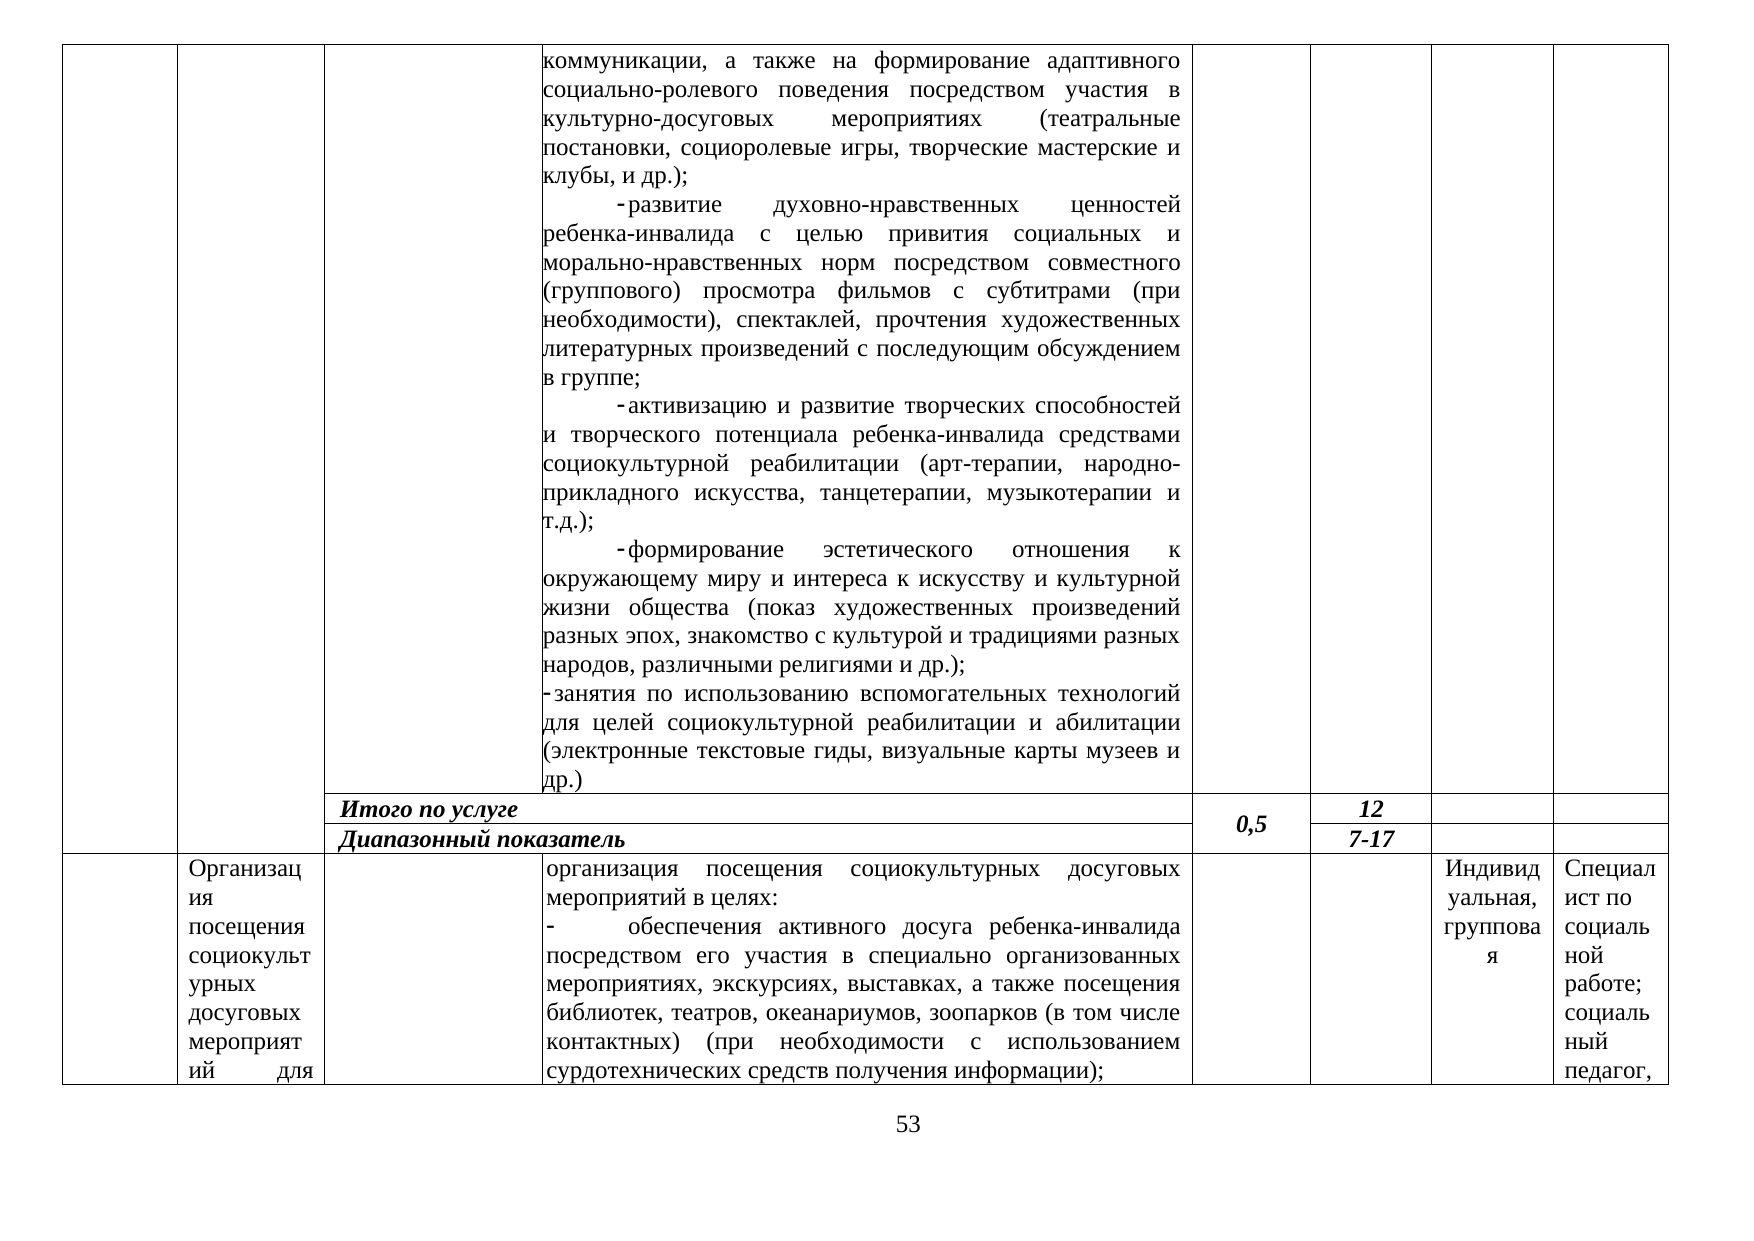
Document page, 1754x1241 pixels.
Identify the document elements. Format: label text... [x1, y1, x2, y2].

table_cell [1432, 854, 1553, 1083]
table_cell Диапазонный показатель [325, 824, 1192, 852]
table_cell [543, 854, 1192, 1083]
table_cell 0,5 [1193, 794, 1310, 852]
table_cell [1554, 794, 1668, 823]
table_cell [63, 854, 177, 1083]
table_cell [1193, 45, 1310, 793]
table_cell [1554, 824, 1668, 852]
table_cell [543, 45, 1192, 793]
table_cell [1311, 45, 1431, 793]
table_cell [63, 45, 177, 852]
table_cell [178, 854, 324, 1083]
table_cell [325, 854, 542, 1083]
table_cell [1432, 45, 1553, 793]
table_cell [1554, 854, 1668, 1083]
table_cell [1554, 45, 1668, 793]
table_cell [1432, 824, 1553, 852]
table_cell Итого по услуге [325, 794, 1192, 823]
table_cell [1432, 794, 1553, 823]
table_cell [1311, 854, 1431, 1083]
table_cell [1193, 854, 1310, 1083]
table_cell 12 [1311, 794, 1431, 823]
table_cell [325, 45, 542, 793]
table_cell 7-17 [1311, 824, 1431, 852]
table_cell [178, 45, 324, 852]
